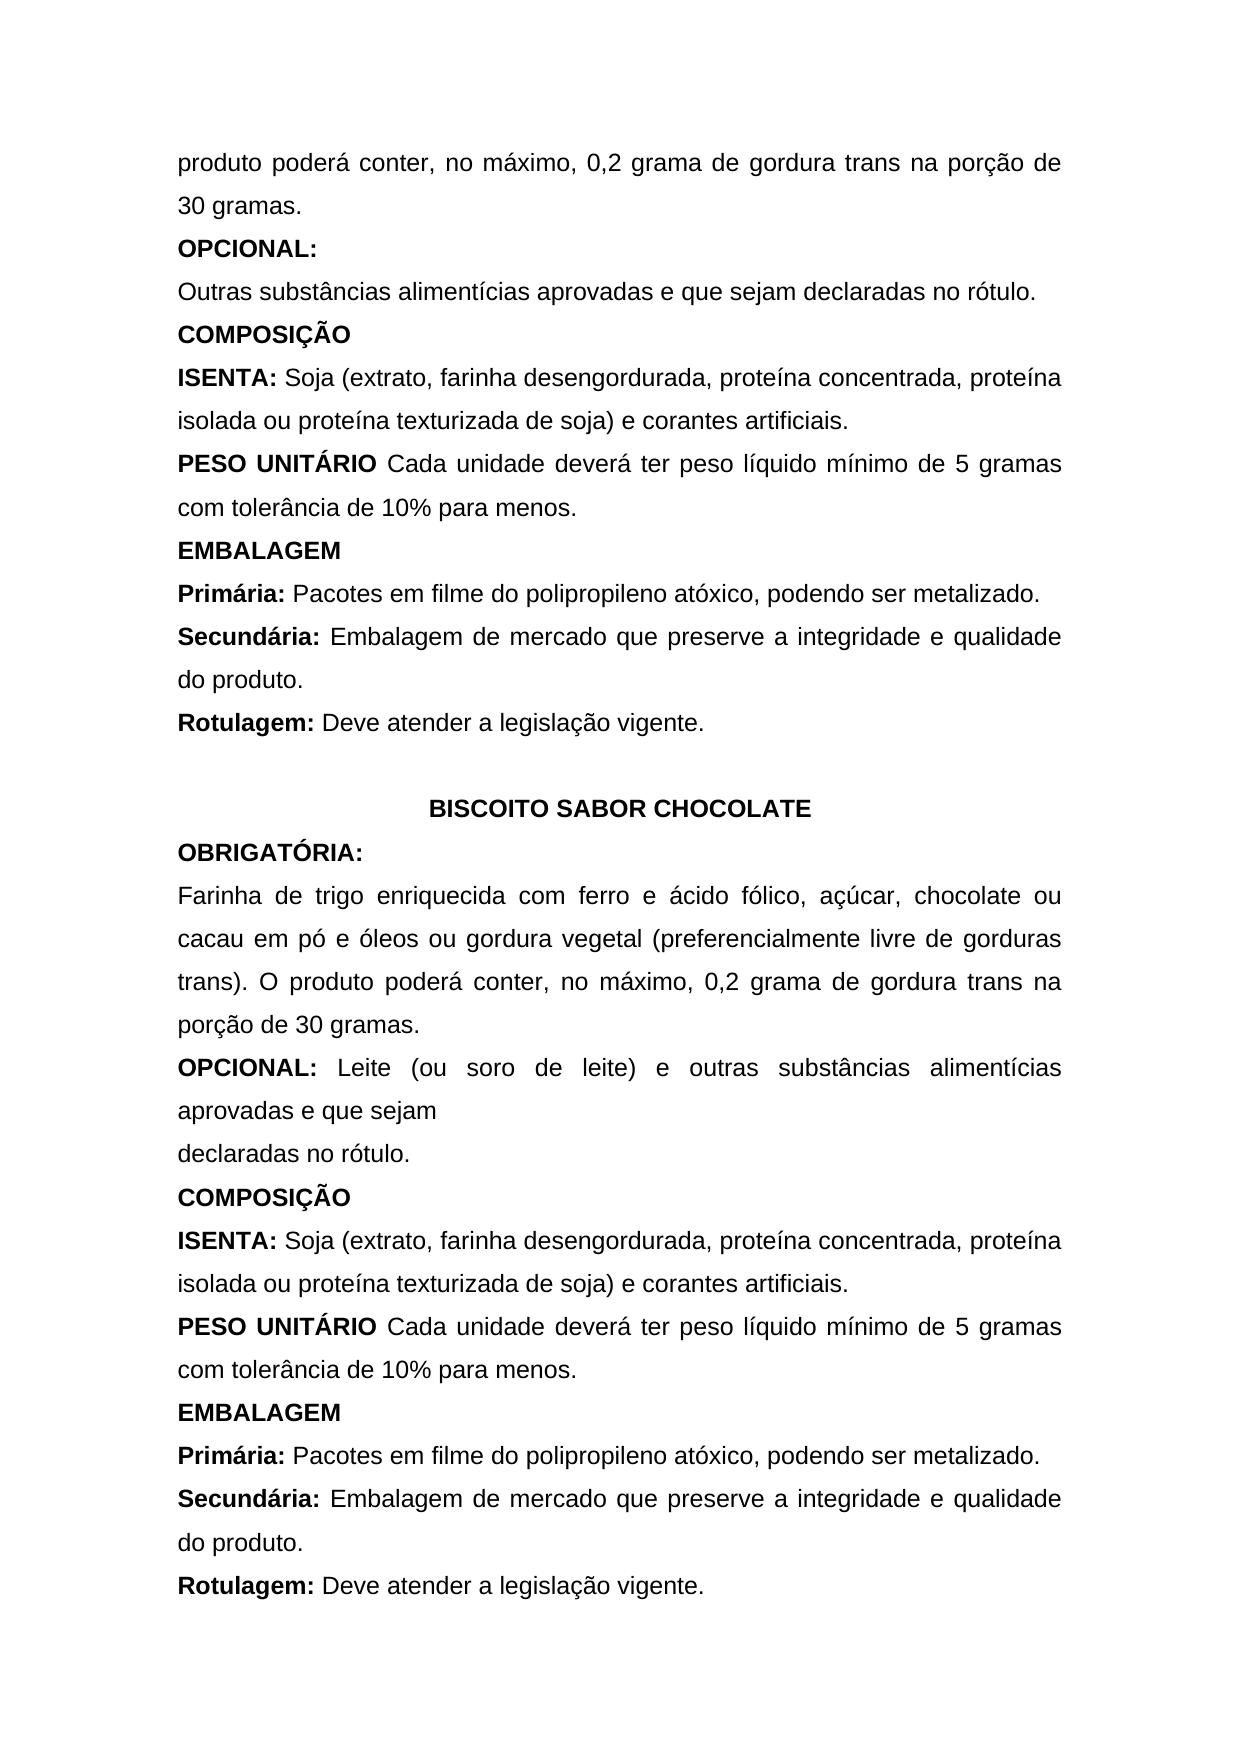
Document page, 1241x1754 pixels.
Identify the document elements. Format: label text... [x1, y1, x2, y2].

text ISENTA: Soja (extrato, farinha desengordurada, proteína concentrada, proteína isolada ou proteína texturizada de soja) e corantes artificiais. [177, 363, 1063, 435]
text OBRIGATÓRIA: [177, 838, 1063, 866]
text Rotulagem: Deve atender a legislação vigente. [177, 708, 1063, 737]
text Rotulagem: Deve atender a legislação vigente. [177, 1571, 1063, 1599]
text COMPOSIÇÃO [177, 1183, 1063, 1211]
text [177, 148, 1063, 219]
text Outras substâncias alimentícias aprovadas e que sejam declaradas no rótulo. [177, 277, 1063, 306]
text Primária: Pacotes em filme do polipropileno atóxico, podendo ser metalizado. [177, 1441, 1063, 1470]
text COMPOSIÇÃO [177, 320, 1063, 349]
text OPCIONAL: [177, 234, 1063, 263]
text PESO UNITÁRIO Cada unidade deverá ter peso líquido mínimo de 5 gramas com tolerância de 10% para menos. [177, 1312, 1063, 1384]
text Primária: Pacotes em filme do polipropileno atóxico, podendo ser metalizado. [177, 579, 1063, 608]
text BISCOITO SABOR CHOCOLATE [177, 794, 1063, 823]
text EMBALAGEM [177, 1398, 1063, 1427]
text Farinha de trigo enriquecida com ferro e ácido fólico, açúcar, chocolate ou cacau em pó e óleos ou gordura vegetal (preferencialmente livre de gorduras trans). O produto poderá conter, no máximo, 0,2 grama de gordura trans na porção de 30 gramas. [177, 881, 1063, 1039]
text Secundária: Embalagem de mercado que preserve a integridade e qualidade do produto. [177, 1484, 1063, 1556]
text OPCIONAL: Leite (ou soro de leite) e outras substâncias alimentícias aprovadas e que sejam [177, 1053, 1063, 1125]
text PESO UNITÁRIO Cada unidade deverá ter peso líquido mínimo de 5 gramas com tolerância de 10% para menos. [177, 449, 1063, 521]
text declaradas no rótulo. [177, 1139, 1063, 1168]
text Secundária: Embalagem de mercado que preserve a integridade e qualidade do produto. [177, 622, 1063, 694]
text EMBALAGEM [177, 536, 1063, 564]
text ISENTA: Soja (extrato, farinha desengordurada, proteína concentrada, proteína isolada ou proteína texturizada de soja) e corantes artificiais. [177, 1226, 1063, 1298]
